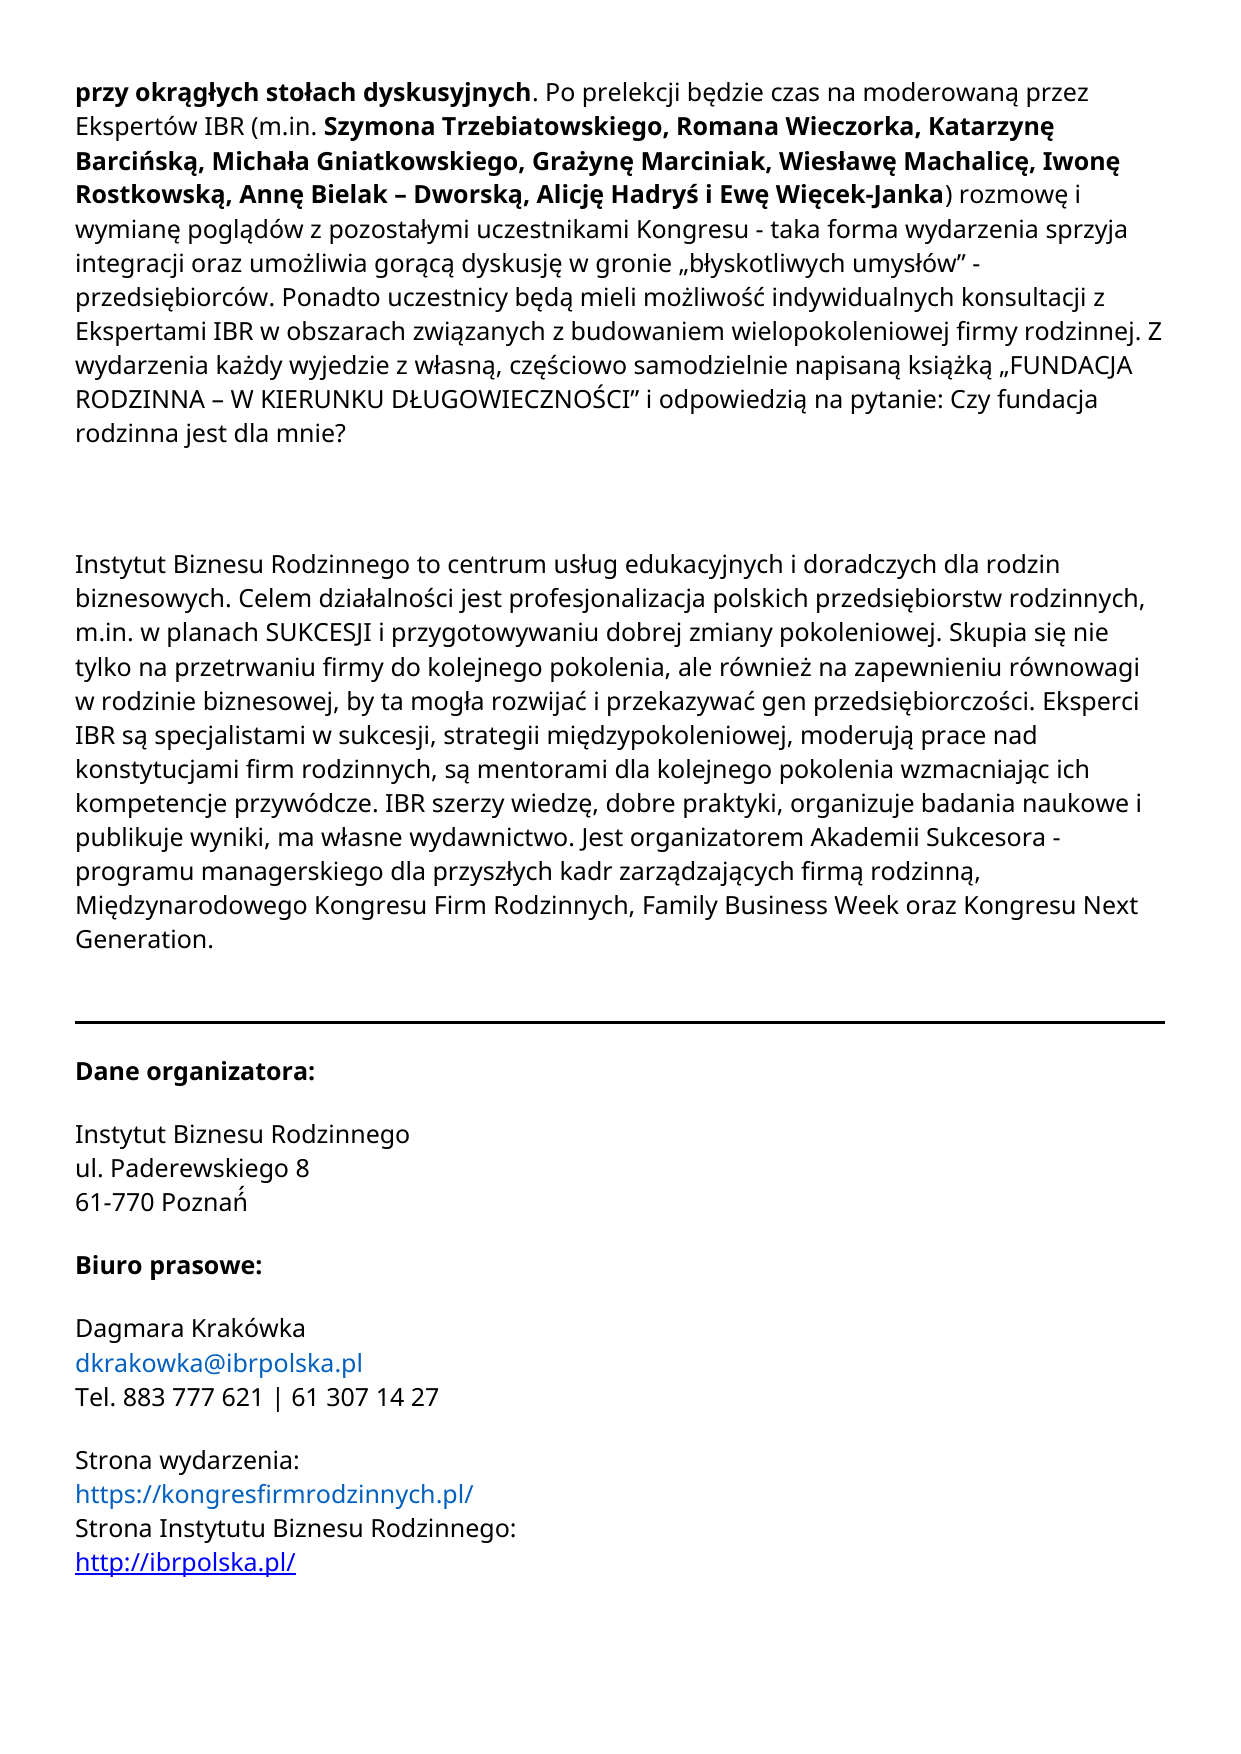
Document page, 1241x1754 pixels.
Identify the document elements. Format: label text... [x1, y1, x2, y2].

text Instytut Biznesu Rodzinnego to centrum usług edukacyjnych i doradczych dla rodzin biznesowych. Celem działalności jest profesjonalizacja polskich przedsiębiorstw rodzinnych, m.in. w planach SUKCESJI i przygotowywaniu dobrej zmiany pokoleniowej. Skupia się nie tylko na przetrwaniu firmy do kolejnego pokolenia, ale również na zapewnieniu równowagi w rodzinie biznesowej, by ta mogła rozwijać i przekazywać gen przedsiębiorczości. Eksperci IBR są specjalistami w sukcesji, strategii międzypokoleniowej, moderują prace nad konstytucjami firm rodzinnych, są mentorami dla kolejnego pokolenia wzmacniając ich kompetencje przywódcze. IBR szerzy wiedzę, dobre praktyki, organizuje badania naukowe i publikuje wyniki, ma własne wydawnictwo. Jest organizatorem Akademii Sukcesora - programu managerskiego dla przyszłych kadr zarządzających firmą rodzinną, Międzynarodowego Kongresu Firm Rodzinnych, Family Business Week oraz Kongresu Next Generation. [75, 547, 1165, 956]
text Biuro prasowe: [75, 1248, 1165, 1282]
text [75, 75, 1165, 450]
text Instytut Biznesu Rodzinnego ul. Paderewskiego 8 61-770 Poznań́ [75, 1117, 1165, 1219]
text Dane organizatora: [75, 1053, 1165, 1087]
text Strona wydarzenia: https://kongresfirmrodzinnych.pl/ Strona Instytutu Biznesu Rodzinnego: http://ibrpolska.pl/ [75, 1442, 1165, 1579]
text Dagmara Krakówka dkrakowka@ibrpolska.pl Tel. 883 777 621 | 61 307 14 27 [75, 1311, 1165, 1413]
